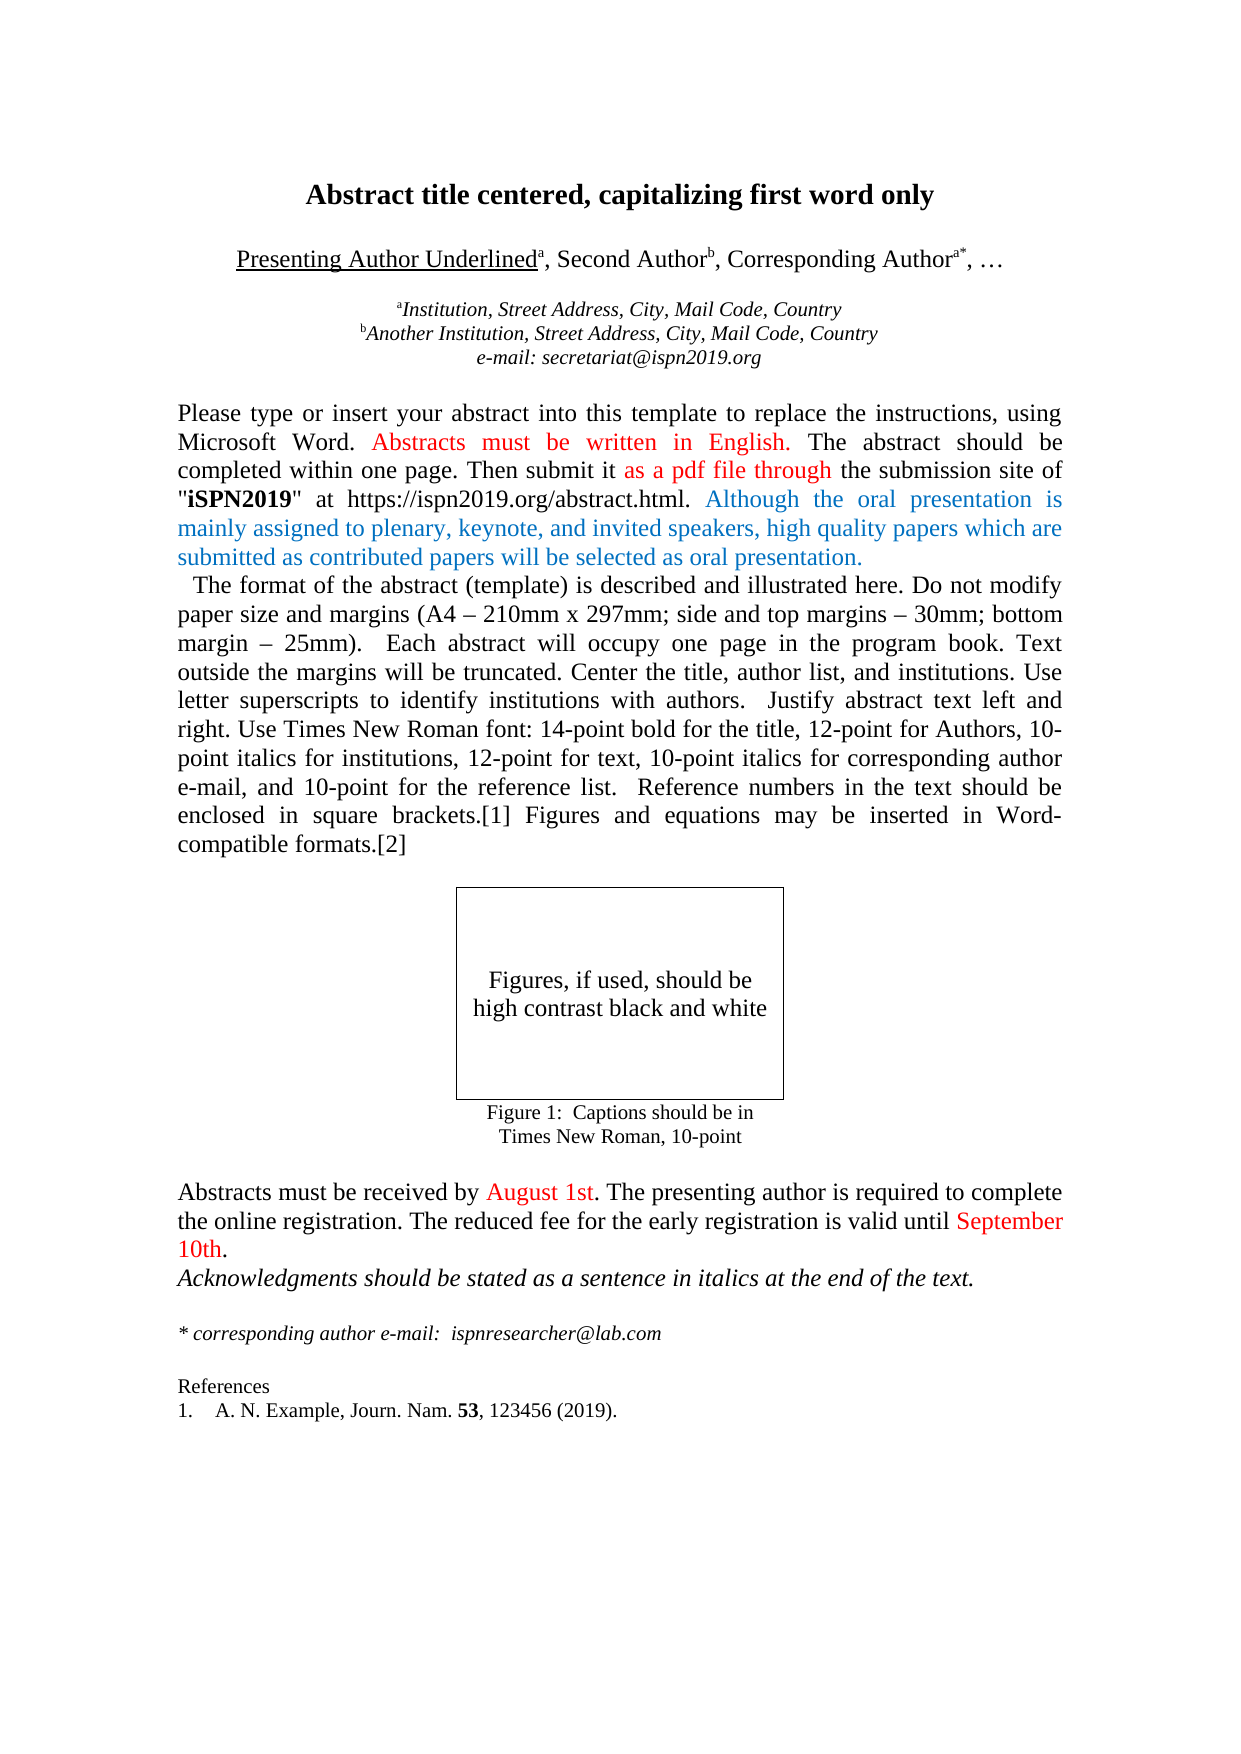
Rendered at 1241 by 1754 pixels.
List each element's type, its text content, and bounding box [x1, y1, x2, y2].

text References [177, 1374, 1063, 1398]
text aInstitution, Street Address, City, Mail Code, Country [177, 297, 1063, 321]
text Abstract title centered, capitalizing first word only [177, 177, 1063, 211]
text * corresponding author e-mail: ispnresearcher@lab.com [177, 1321, 1063, 1345]
text Please type or insert your abstract into this template to replace the instructions, using Microsoft Word. Abstracts must be written in English. The abstract should be completed within one page. Then submit it as a pdf file through the submission site of "iSPN2019" at https://ispn2019.org/abstract.html. Although the oral presentation is mainly assigned to plenary, keynote, and invited speakers, high quality papers which are submitted as contributed papers will be selected as oral presentation. [177, 398, 1063, 571]
text bAnother Institution, Street Address, City, Mail Code, Country [177, 321, 1063, 345]
text Presenting Author Underlineda, Second Authorb, Corresponding Authora*, … [177, 244, 1063, 273]
list A. N. Example, Journ. Nam. 53, 123456 (2019). [177, 1398, 1063, 1422]
text Acknowledgments should be stated as a sentence in italics at the end of the text. [177, 1263, 1063, 1292]
text e-mail: secretariat@ispn2019.org [177, 345, 1063, 369]
table_cell Figure 1: Captions should be in Times New Roman, 10-point [457, 1100, 784, 1148]
text The format of the abstract (template) is described and illustrated here. Do not modify paper size and margins (A4 – 210mm x 297mm; side and top margins – 30mm; bottom margin – 25mm). Each abstract will occupy one page in the program book. Text outside the margins will be truncated. Center the title, author list, and institutions. Use letter superscripts to identify institutions with authors. Justify abstract text left and right. Use Times New Roman font: 14-point bold for the title, 12-point for Authors, 10-point italics for institutions, 12-point for text, 10-point italics for corresponding author e-mail, and 10-point for the reference list. Reference numbers in the text should be enclosed in square brackets.[1] Figures and equations may be inserted in Word-compatible formats.[2] [177, 571, 1063, 858]
text Abstracts must be received by August 1st. The presenting author is required to complete the online registration. The reduced fee for the early registration is valid until September 10th. [177, 1177, 1063, 1263]
table_header Figures, if used, should be high contrast black and white [457, 888, 783, 1099]
